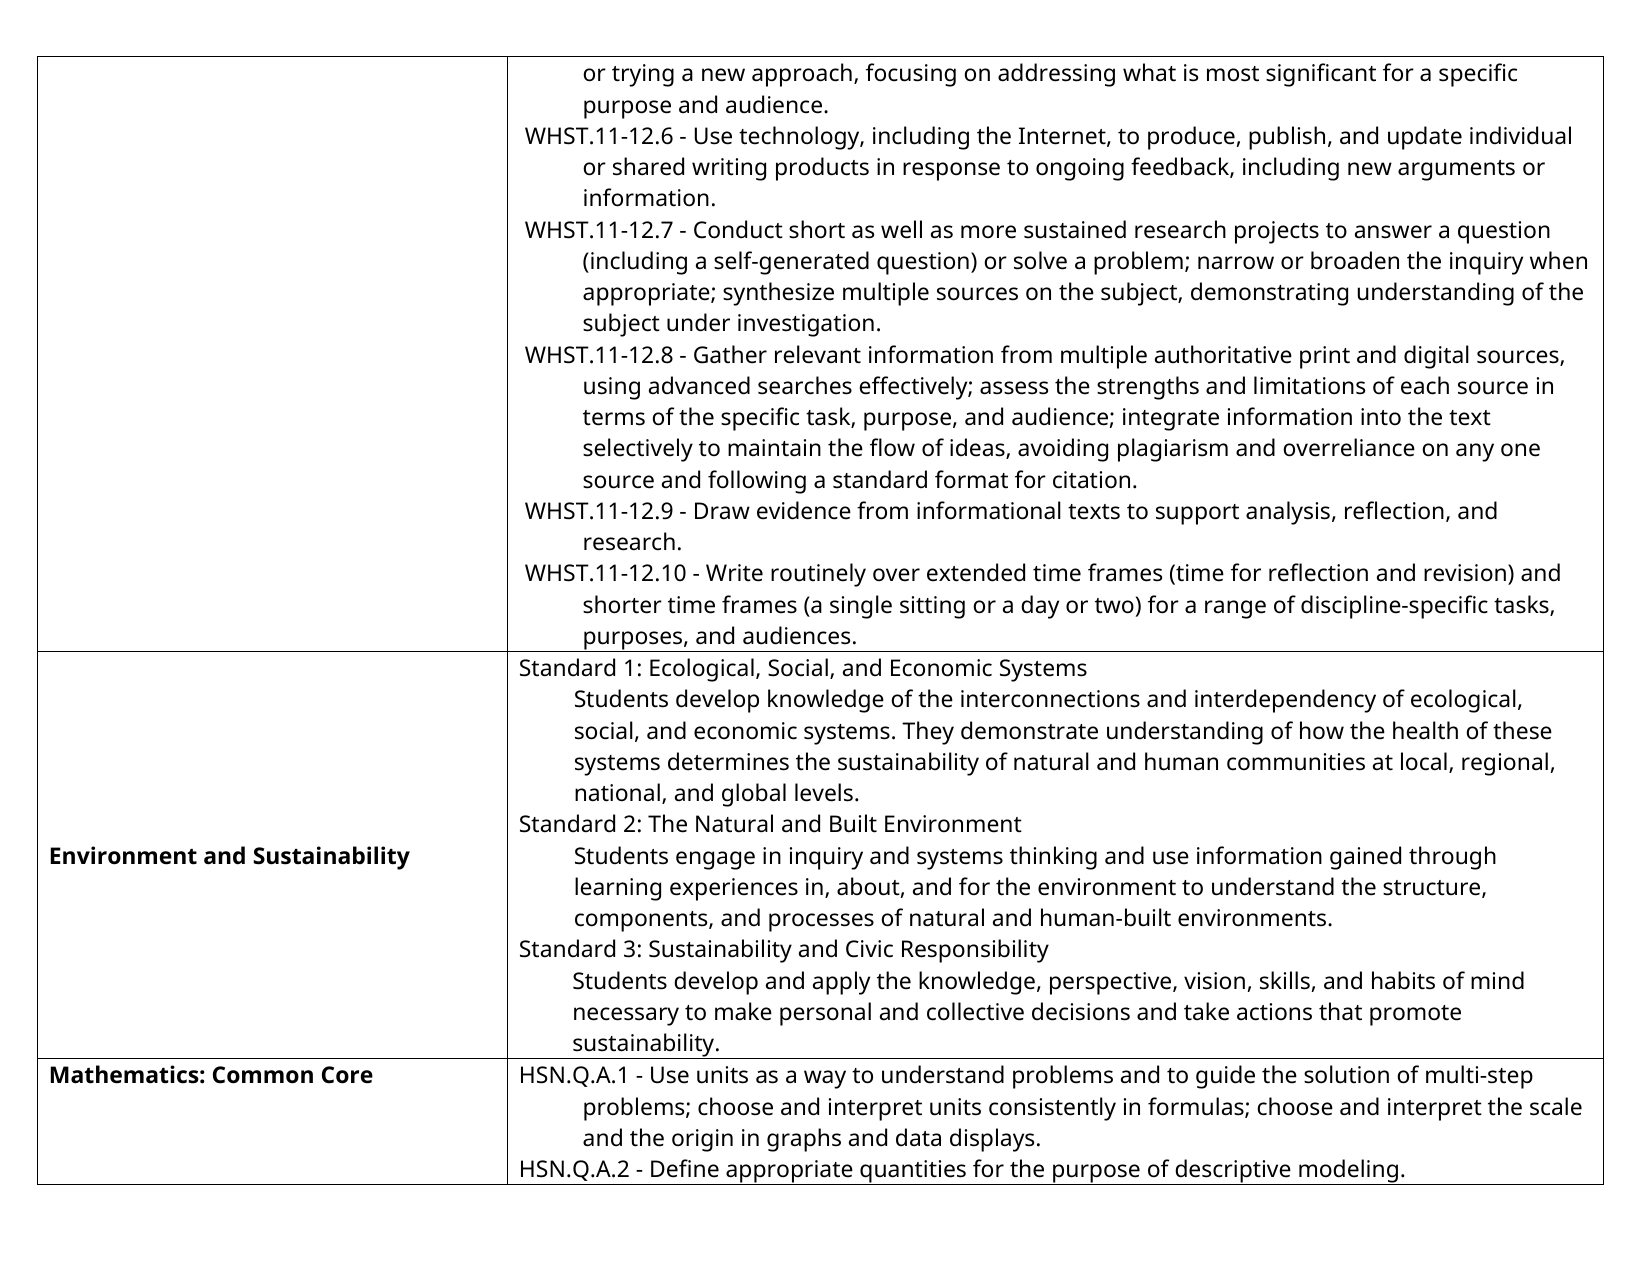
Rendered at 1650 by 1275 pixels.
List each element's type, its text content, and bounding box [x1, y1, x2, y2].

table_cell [508, 1059, 1603, 1184]
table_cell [38, 57, 507, 651]
table_cell Environment and Sustainability [38, 652, 507, 1058]
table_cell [508, 57, 1603, 651]
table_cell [38, 1059, 507, 1184]
table_cell Standard 1: Ecological, Social, and Economic Systems Students develop knowledge of the interconnections and interdependency of ecological, social, and economic systems. They demonstrate understanding of how the health of these systems determines the sustainability of natural and human communities at local, regional, national, and global levels. Standard 2: The Natural and Built Environment Students engage in inquiry and systems thinking and use information gained through learning experiences in, about, and for the environment to understand the structure, components, and processes of natural and human-built environments. Standard 3: Sustainability and Civic Responsibility Students develop and apply the knowledge, perspective, vision, skills, and habits of mind necessary to make personal and collective decisions and take actions that promote sustainability. [508, 652, 1603, 1058]
